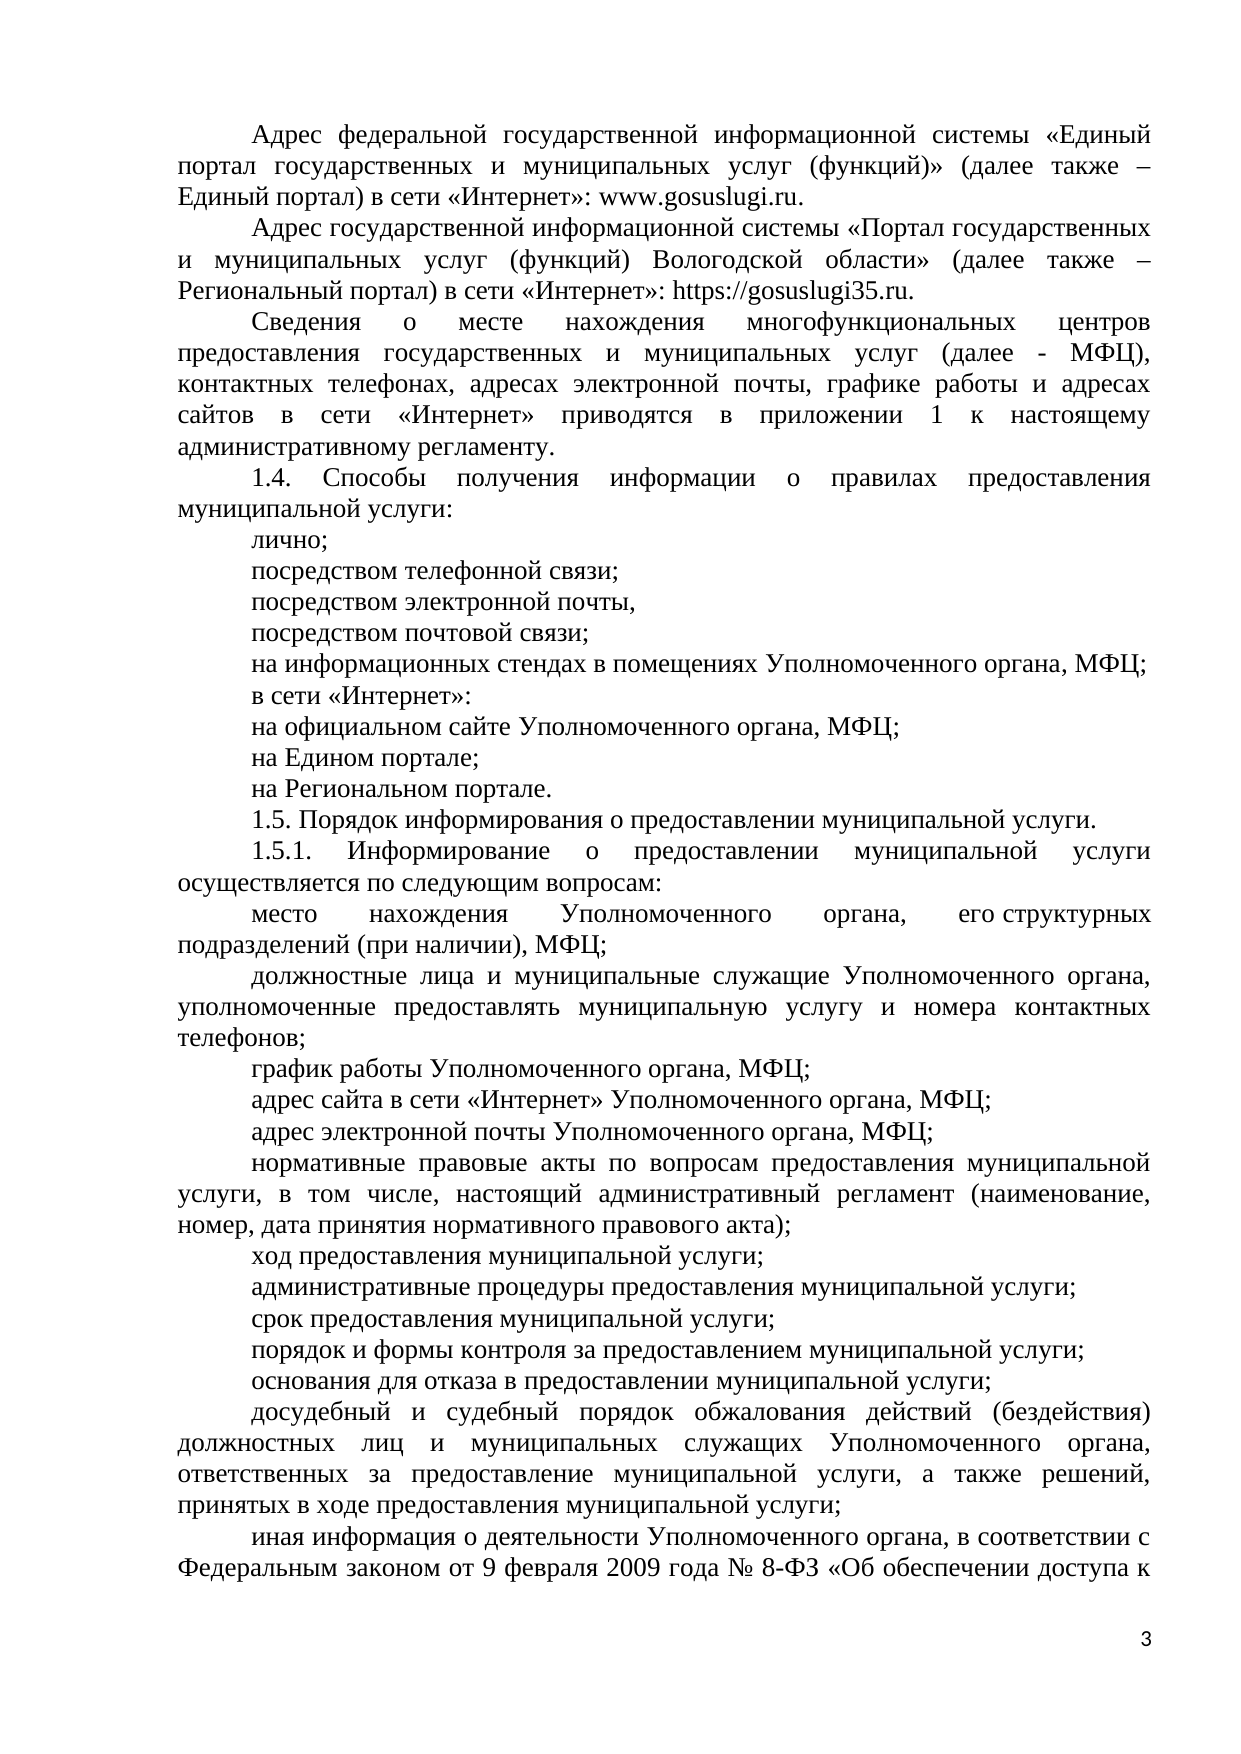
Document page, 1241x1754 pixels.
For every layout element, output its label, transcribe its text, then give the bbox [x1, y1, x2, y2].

text на Едином портале; [177, 741, 1152, 772]
text Адрес государственной информационной системы «Портал государственных и муниципальных услуг (функций) Вологодской области» (далее также – Региональный портал) в сети «Интернет»: https://gosuslugi35.ru. [177, 212, 1152, 305]
text ход предоставления муниципальной услуги; [177, 1239, 1152, 1271]
text адрес электронной почты Уполномоченного органа, МФЦ; [177, 1115, 1152, 1146]
text на официальном сайте Уполномоченного органа, МФЦ; [177, 710, 1152, 741]
text посредством почтовой связи; [177, 616, 1152, 648]
text место нахождения Уполномоченного органа, его структурных подразделений (при наличии), МФЦ; [177, 897, 1152, 959]
text в сети «Интернет»: [177, 679, 1152, 710]
text посредством телефонной связи; [177, 554, 1152, 585]
text порядок и формы контроля за предоставлением муниципальной услуги; [177, 1333, 1152, 1364]
text нормативные правовые акты по вопросам предоставления муниципальной услуги, в том числе, настоящий административный регламент (наименование, номер, дата принятия нормативного правового акта); [177, 1146, 1152, 1239]
text Сведения о месте нахождения многофункциональных центров предоставления государственных и муниципальных услуг (далее - МФЦ), контактных телефонах, адресах электронной почты, графике работы и адресах сайтов в сети «Интернет» приводятся в приложении 1 к настоящему административному регламенту. [177, 305, 1152, 461]
text на информационных стендах в помещениях Уполномоченного органа, МФЦ; [177, 648, 1152, 679]
text Адрес федеральной государственной информационной системы «Единый портал государственных и муниципальных услуг (функций)» (далее также – Единый портал) в сети «Интернет»: www.gosuslugi.ru. [177, 118, 1152, 212]
text административные процедуры предоставления муниципальной услуги; [177, 1271, 1152, 1302]
text досудебный и судебный порядок обжалования действий (бездействия) должностных лиц и муниципальных служащих Уполномоченного органа, ответственных за предоставление муниципальной услуги, а также решений, принятых в ходе предоставления муниципальной услуги; [177, 1395, 1152, 1520]
text 1.4. Способы получения информации о правилах предоставления муниципальной услуги: [177, 461, 1152, 523]
text основания для отказа в предоставлении муниципальной услуги; [177, 1364, 1152, 1395]
text график работы Уполномоченного органа, МФЦ; [177, 1052, 1152, 1084]
text лично; [177, 523, 1152, 554]
text посредством электронной почты, [177, 585, 1152, 616]
text 1.5.1. Информирование о предоставлении муниципальной услуги осуществляется по следующим вопросам: [177, 834, 1152, 897]
text срок предоставления муниципальной услуги; [177, 1302, 1152, 1333]
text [177, 1520, 1152, 1582]
text на Региональном портале. [177, 772, 1152, 803]
text 1.5. Порядок информирования о предоставлении муниципальной услуги. [177, 803, 1152, 834]
text адрес сайта в сети «Интернет» Уполномоченного органа, МФЦ; [177, 1084, 1152, 1115]
text должностные лица и муниципальные служащие Уполномоченного органа, уполномоченные предоставлять муниципальную услугу и номера контактных телефонов; [177, 959, 1152, 1052]
